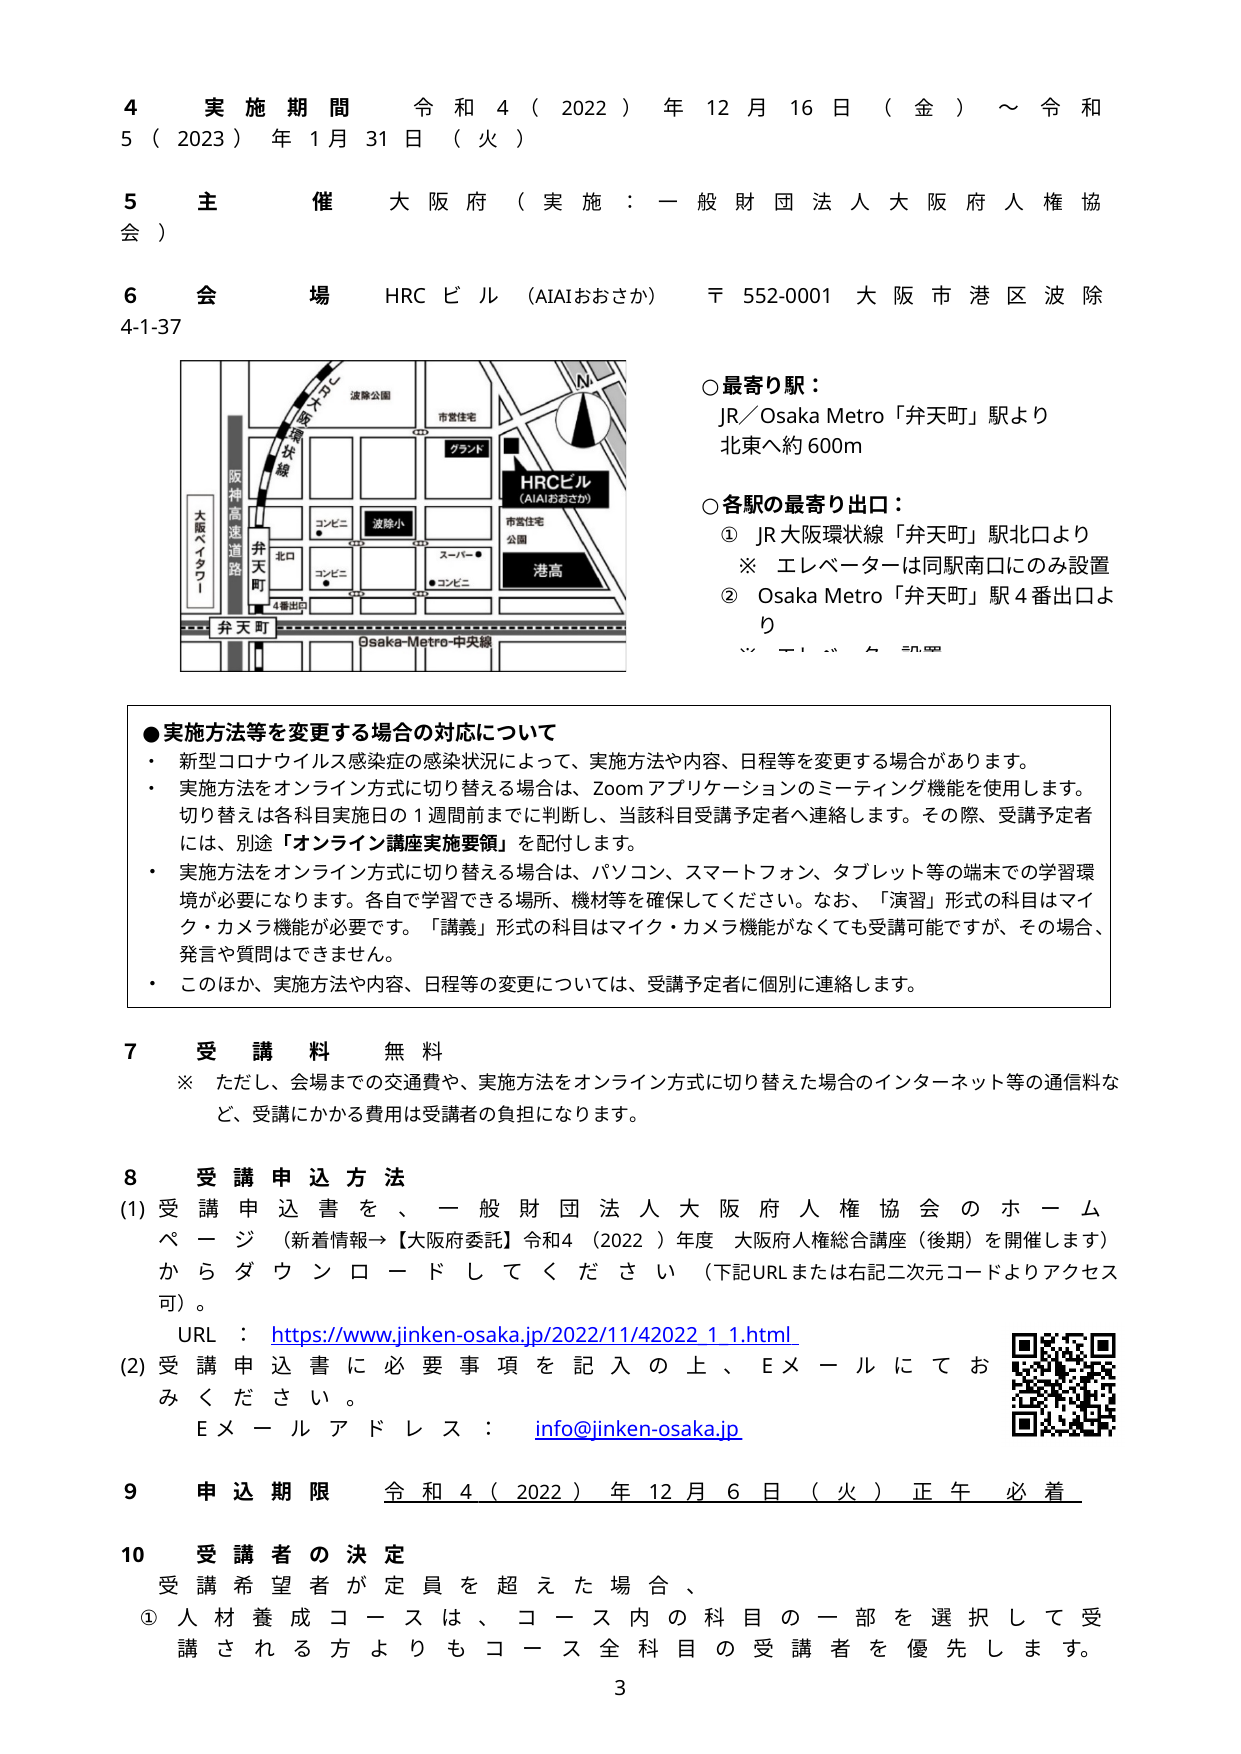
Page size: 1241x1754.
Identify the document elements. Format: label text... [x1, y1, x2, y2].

text 10 受講者の決定 [120, 1538, 1120, 1569]
picture [179, 360, 627, 672]
text ６ 会 場 HRCビル（AIAIおおさか） 〒552-0001 大阪市港区波除4-1-37 [120, 279, 1120, 342]
text ８ 受講申込方法 [120, 1160, 1120, 1192]
text ７ 受 講 料 無料 [120, 1034, 1120, 1066]
text ５ 主 催 大阪府（実施：一般財団法人大阪府人権協会） [120, 185, 1120, 248]
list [139, 1601, 1120, 1663]
list 受講申込書を、一般財団法人大阪府人権協会のホームページ（新着情報→【大阪府委託】令和4（2022）年度 大阪府人権総合講座（後期）を開催します）からダウンロードしてください（下記URLまたは右記二次元コードよりアクセス可）。 [120, 1192, 1120, 1317]
list ただし、会場までの交通費や、実施方法をオンライン方式に切り替えた場合のインターネット等の通信料など、受講にかかる費用は受講者の負担になります。 [164, 1066, 1120, 1129]
text 受講希望者が定員を超えた場合、 [120, 1569, 1120, 1601]
text ９ 申込期限 令和4（2022）年12月６日（火）正午 必着 [120, 1475, 1120, 1506]
text Eメールアドレス： info@jinken-osaka.jp [120, 1412, 1001, 1443]
text URL：https://www.jinken-osaka.jp/2022/11/42022_1_1.html [120, 1317, 1120, 1349]
text ４ 実施期間 令和4（2022）年12月16日（金）～令和5（2023）年1月31日（火） [120, 91, 1120, 153]
picture [1001, 1322, 1125, 1447]
list 受講申込書に必要事項を記入の上、Eメールにてお申し込みください。 [120, 1349, 1001, 1412]
